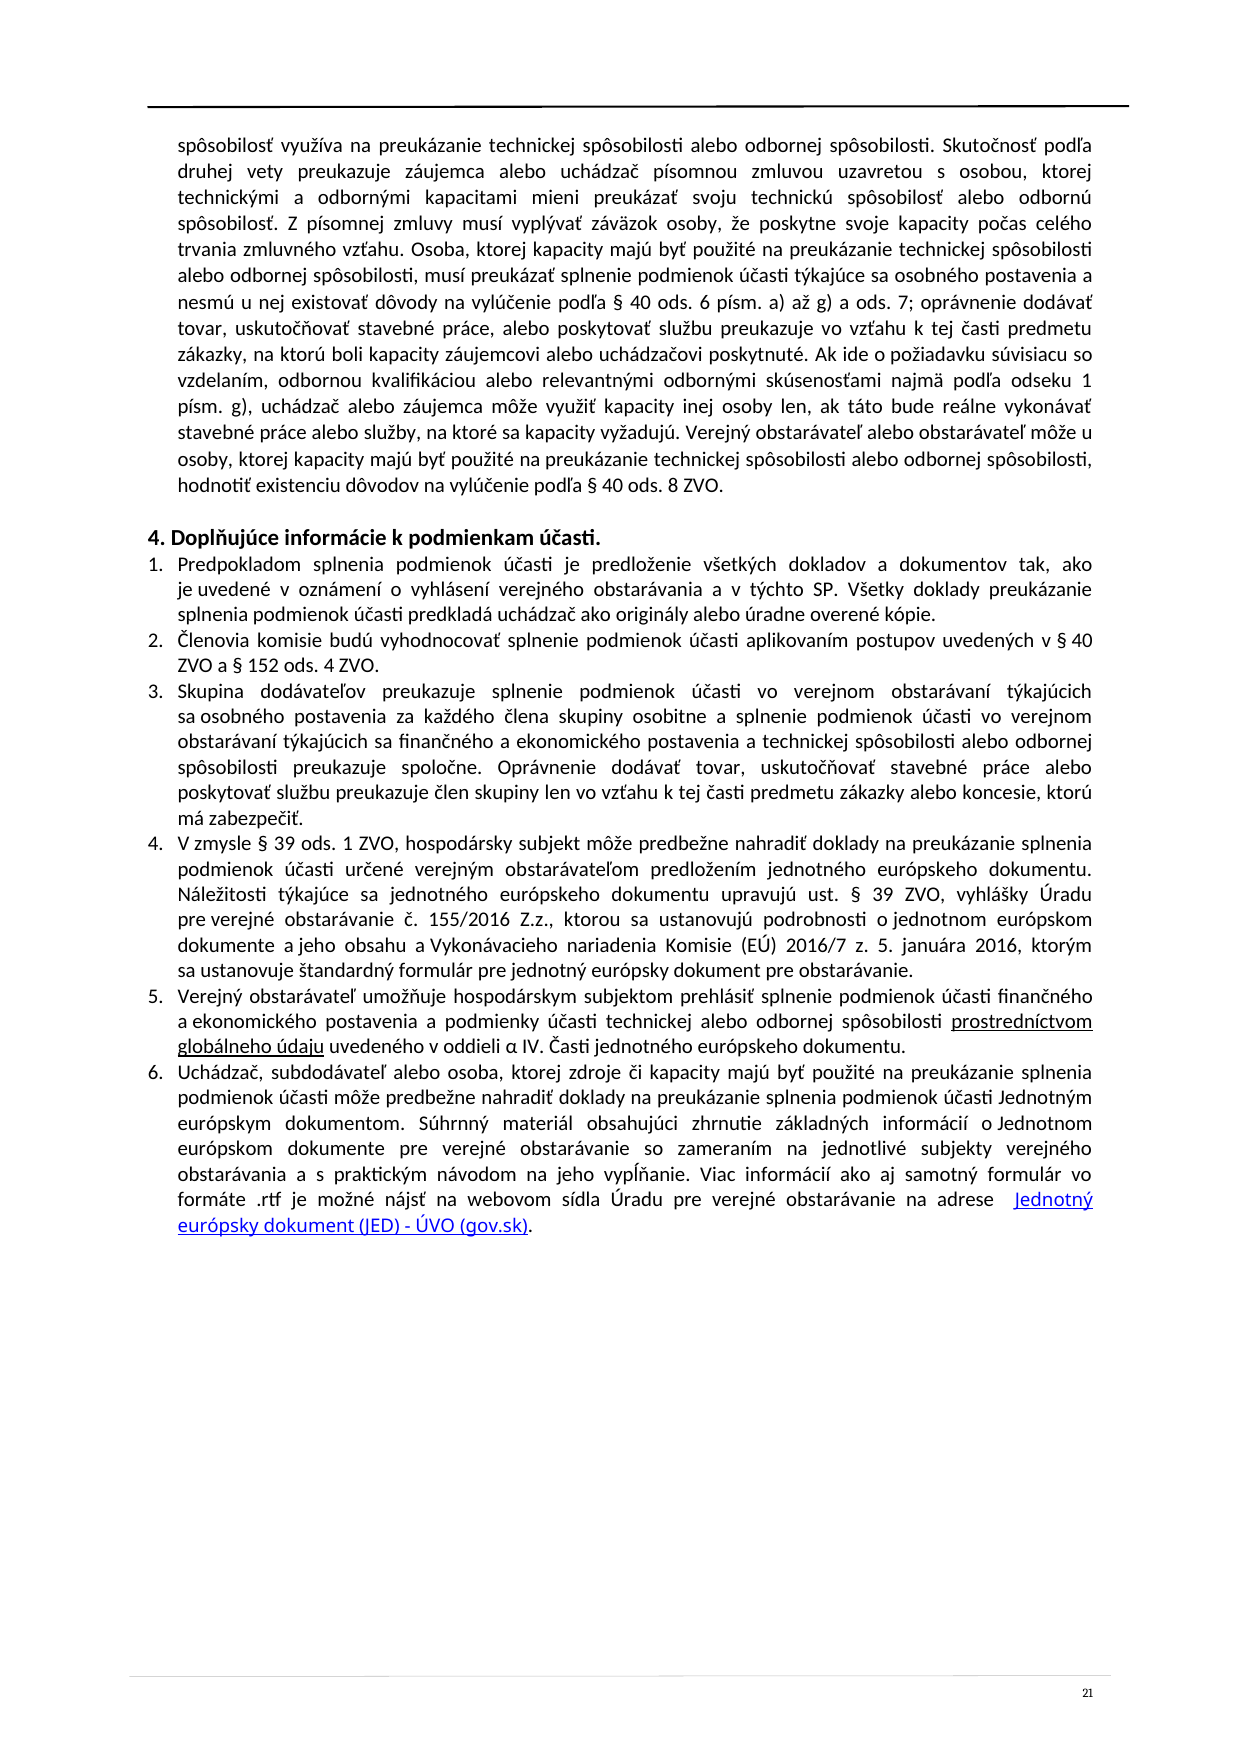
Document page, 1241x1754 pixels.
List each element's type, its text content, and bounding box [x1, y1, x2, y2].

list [148, 131, 1092, 497]
list Predpokladom splnenia podmienok účasti je predloženie všetkých dokladov a dokumentov tak, ako je uvedené v oznámení o vyhlásení verejného obstarávania a v týchto SP. Všetky doklady preukázanie splnenia podmienok účasti predkladá uchádzač ako originály alebo úradne overené kópie. [148, 551, 1092, 627]
list Skupina dodávateľov preukazuje splnenie podmienok účasti vo verejnom obstarávaní týkajúcich sa osobného postavenia za každého člena skupiny osobitne a splnenie podmienok účasti vo verejnom obstarávaní týkajúcich sa finančného a ekonomického postavenia a technickej spôsobilosti alebo odbornej spôsobilosti preukazuje spoločne. Oprávnenie dodávať tovar, uskutočňovať stavebné práce alebo poskytovať službu preukazuje člen skupiny len vo vzťahu k tej časti predmetu zákazky alebo koncesie, ktorú má zabezpečiť. [148, 678, 1092, 830]
list V zmysle § 39 ods. 1 ZVO, hospodársky subjekt môže predbežne nahradiť doklady na preukázanie splnenia podmienok účasti určené verejným obstarávateľom predložením jednotného európskeho dokumentu. Náležitosti týkajúce sa jednotného európskeho dokumentu upravujú ust. § 39 ZVO, vyhlášky Úradu pre verejné obstarávanie č. 155/2016 Z.z., ktorou sa ustanovujú podrobnosti o jednotnom európskom dokumente a jeho obsahu a Vykonávacieho nariadenia Komisie (EÚ) 2016/7 z. 5. januára 2016, ktorým sa ustanovuje štandardný formulár pre jednotný európsky dokument pre obstarávanie. [148, 830, 1092, 983]
list Členovia komisie budú vyhodnocovať splnenie podmienok účasti aplikovaním postupov uvedených v § 40 ZVO a § 152 ods. 4 ZVO. [148, 627, 1092, 678]
list Verejný obstarávateľ umožňuje hospodárskym subjektom prehlásiť splnenie podmienok účasti finančného a ekonomického postavenia a podmienky účasti technickej alebo odbornej spôsobilosti prostredníctvom globálneho údaju uvedeného v oddieli α IV. Časti jednotného európskeho dokumentu. [148, 983, 1092, 1059]
list Uchádzač, subdodávateľ alebo osoba, ktorej zdroje či kapacity majú byť použité na preukázanie splnenia podmienok účasti môže predbežne nahradiť doklady na preukázanie splnenia podmienok účasti Jednotným európskym dokumentom. Súhrnný materiál obsahujúci zhrnutie základných informácií o Jednotnom európskom dokumente pre verejné obstarávanie so zameraním na jednotlivé subjekty verejného obstarávania a s praktickým návodom na jeho vypĺňanie. Viac informácií ako aj samotný formulár vo formáte .rtf je možné nájsť na webovom sídla Úradu pre verejné obstarávanie na adrese Jednotný európsky dokument (JED) - ÚVO (gov.sk). [148, 1059, 1092, 1237]
text 4. Doplňujúce informácie k podmienkam účasti. [148, 523, 1092, 551]
